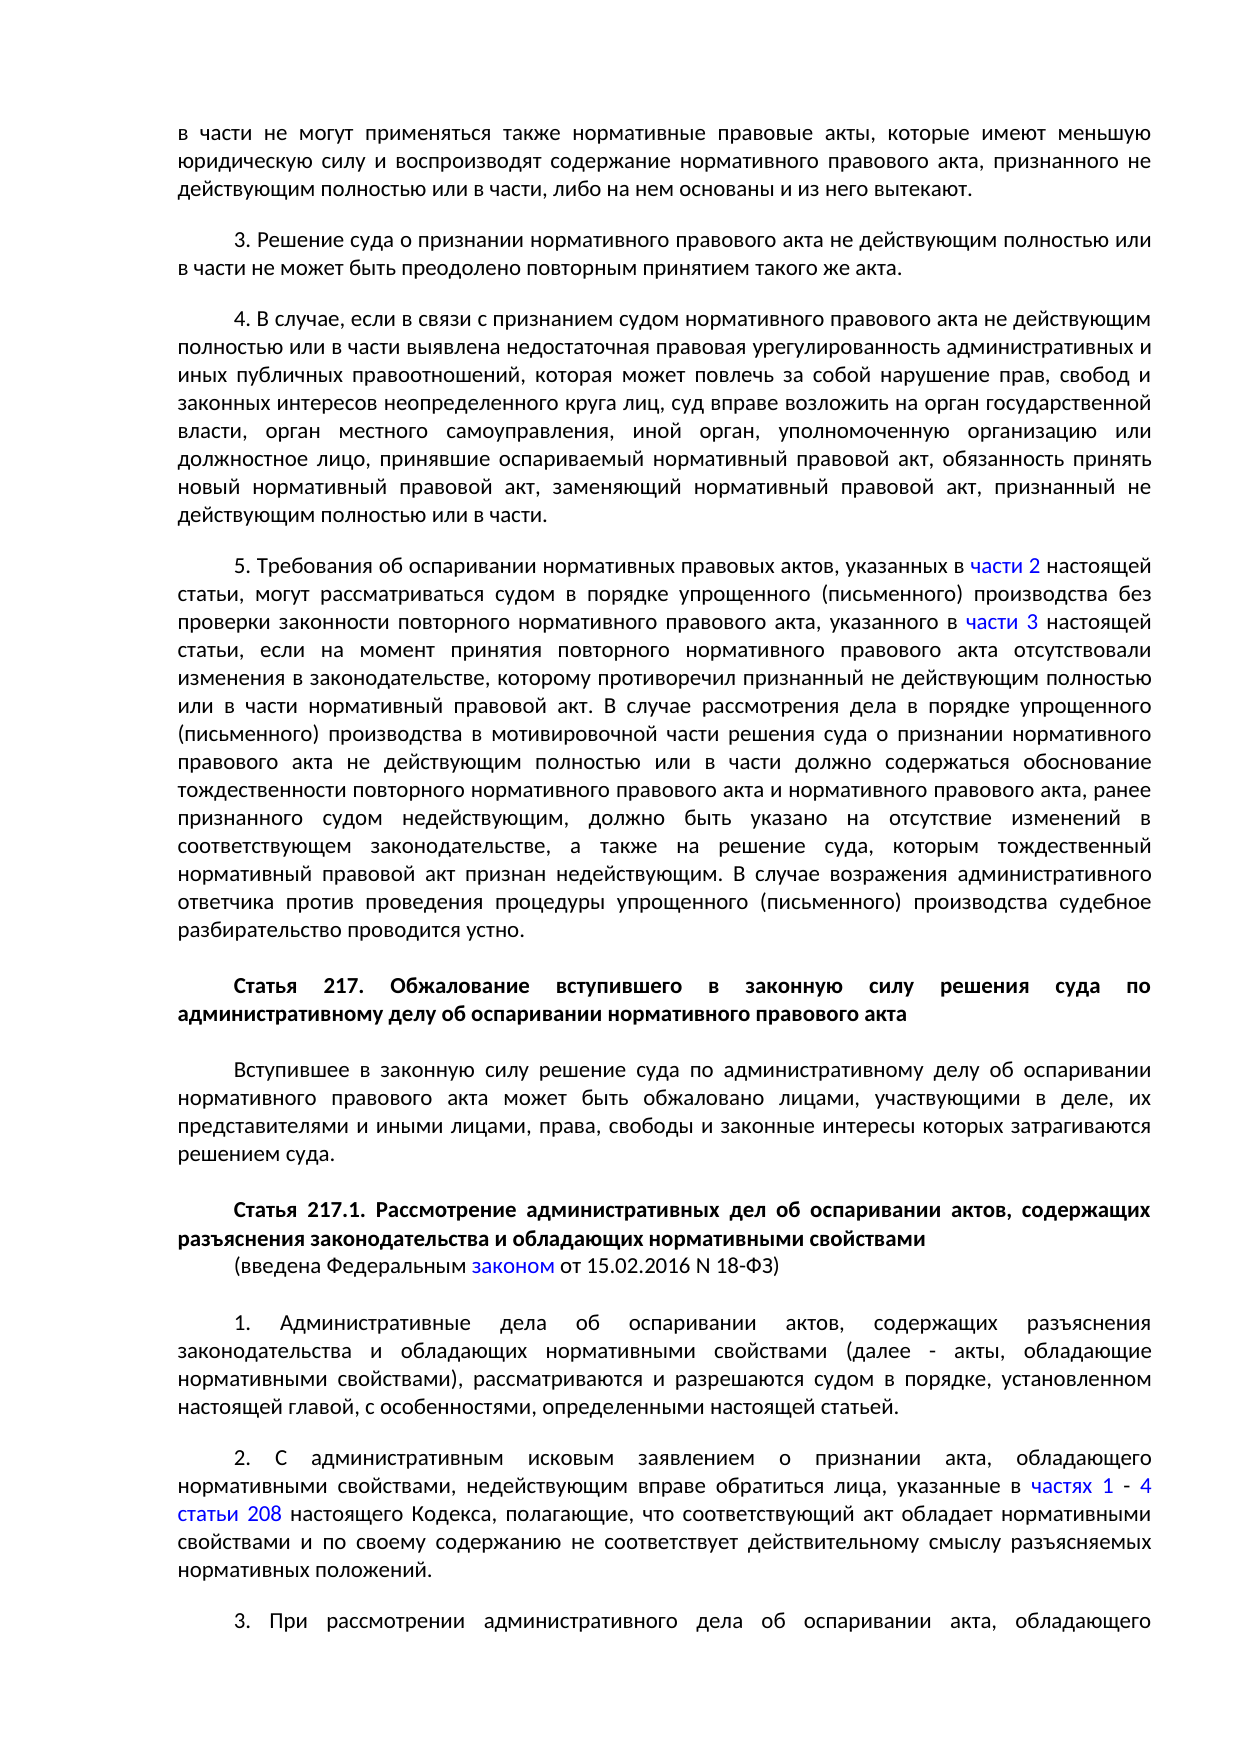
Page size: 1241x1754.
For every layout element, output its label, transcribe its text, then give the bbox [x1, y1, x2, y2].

title Статья 217.1. Рассмотрение административных дел об оспаривании актов, содержащих разъяснения законодательства и обладающих нормативными свойствами [177, 1196, 1152, 1252]
text (введена Федеральным законом от 15.02.2016 N 18-ФЗ) [177, 1252, 1152, 1280]
text Вступившее в законную силу решение суда по административному делу об оспаривании нормативного правового акта может быть обжаловано лицами, участвующими в деле, их представителями и иными лицами, права, свободы и законные интересы которых затрагиваются решением суда. [177, 1056, 1152, 1168]
text 2. С административным исковым заявлением о признании акта, обладающего нормативными свойствами, недействующим вправе обратиться лица, указанные в частях 1 - 4 статьи 208 настоящего Кодекса, полагающие, что соответствующий акт обладает нормативными свойствами и по своему содержанию не соответствует действительному смыслу разъясняемых нормативных положений. [177, 1443, 1152, 1583]
text 4. В случае, если в связи с признанием судом нормативного правового акта не действующим полностью или в части выявлена недостаточная правовая урегулированность административных и иных публичных правоотношений, которая может повлечь за собой нарушение прав, свобод и законных интересов неопределенного круга лиц, суд вправе возложить на орган государственной власти, орган местного самоуправления, иной орган, уполномоченную организацию или должностное лицо, принявшие оспариваемый нормативный правовой акт, обязанность принять новый нормативный правовой акт, заменяющий нормативный правовой акт, признанный не действующим полностью или в части. [177, 304, 1152, 528]
text 5. Требования об оспаривании нормативных правовых актов, указанных в части 2 настоящей статьи, могут рассматриваться судом в порядке упрощенного (письменного) производства без проверки законности повторного нормативного правового акта, указанного в части 3 настоящей статьи, если на момент принятия повторного нормативного правового акта отсутствовали изменения в законодательстве, которому противоречил признанный не действующим полностью или в части нормативный правовой акт. В случае рассмотрения дела в порядке упрощенного (письменного) производства в мотивировочной части решения суда о признании нормативного правового акта не действующим полностью или в части должно содержаться обоснование тождественности повторного нормативного правового акта и нормативного правового акта, ранее признанного судом недействующим, должно быть указано на отсутствие изменений в соответствующем законодательстве, а также на решение суда, которым тождественный нормативный правовой акт признан недействующим. В случае возражения административного ответчика против проведения процедуры упрощенного (письменного) производства судебное разбирательство проводится устно. [177, 551, 1152, 943]
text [177, 1606, 1152, 1634]
title Статья 217. Обжалование вступившего в законную силу решения суда по административному делу об оспаривании нормативного правового акта [177, 971, 1152, 1027]
text 1. Административные дела об оспаривании актов, содержащих разъяснения законодательства и обладающих нормативными свойствами (далее - акты, обладающие нормативными свойствами), рассматриваются и разрешаются судом в порядке, установленном настоящей главой, с особенностями, определенными настоящей статьей. [177, 1308, 1152, 1420]
text 3. Решение суда о признании нормативного правового акта не действующим полностью или в части не может быть преодолено повторным принятием такого же акта. [177, 225, 1152, 281]
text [177, 118, 1152, 202]
